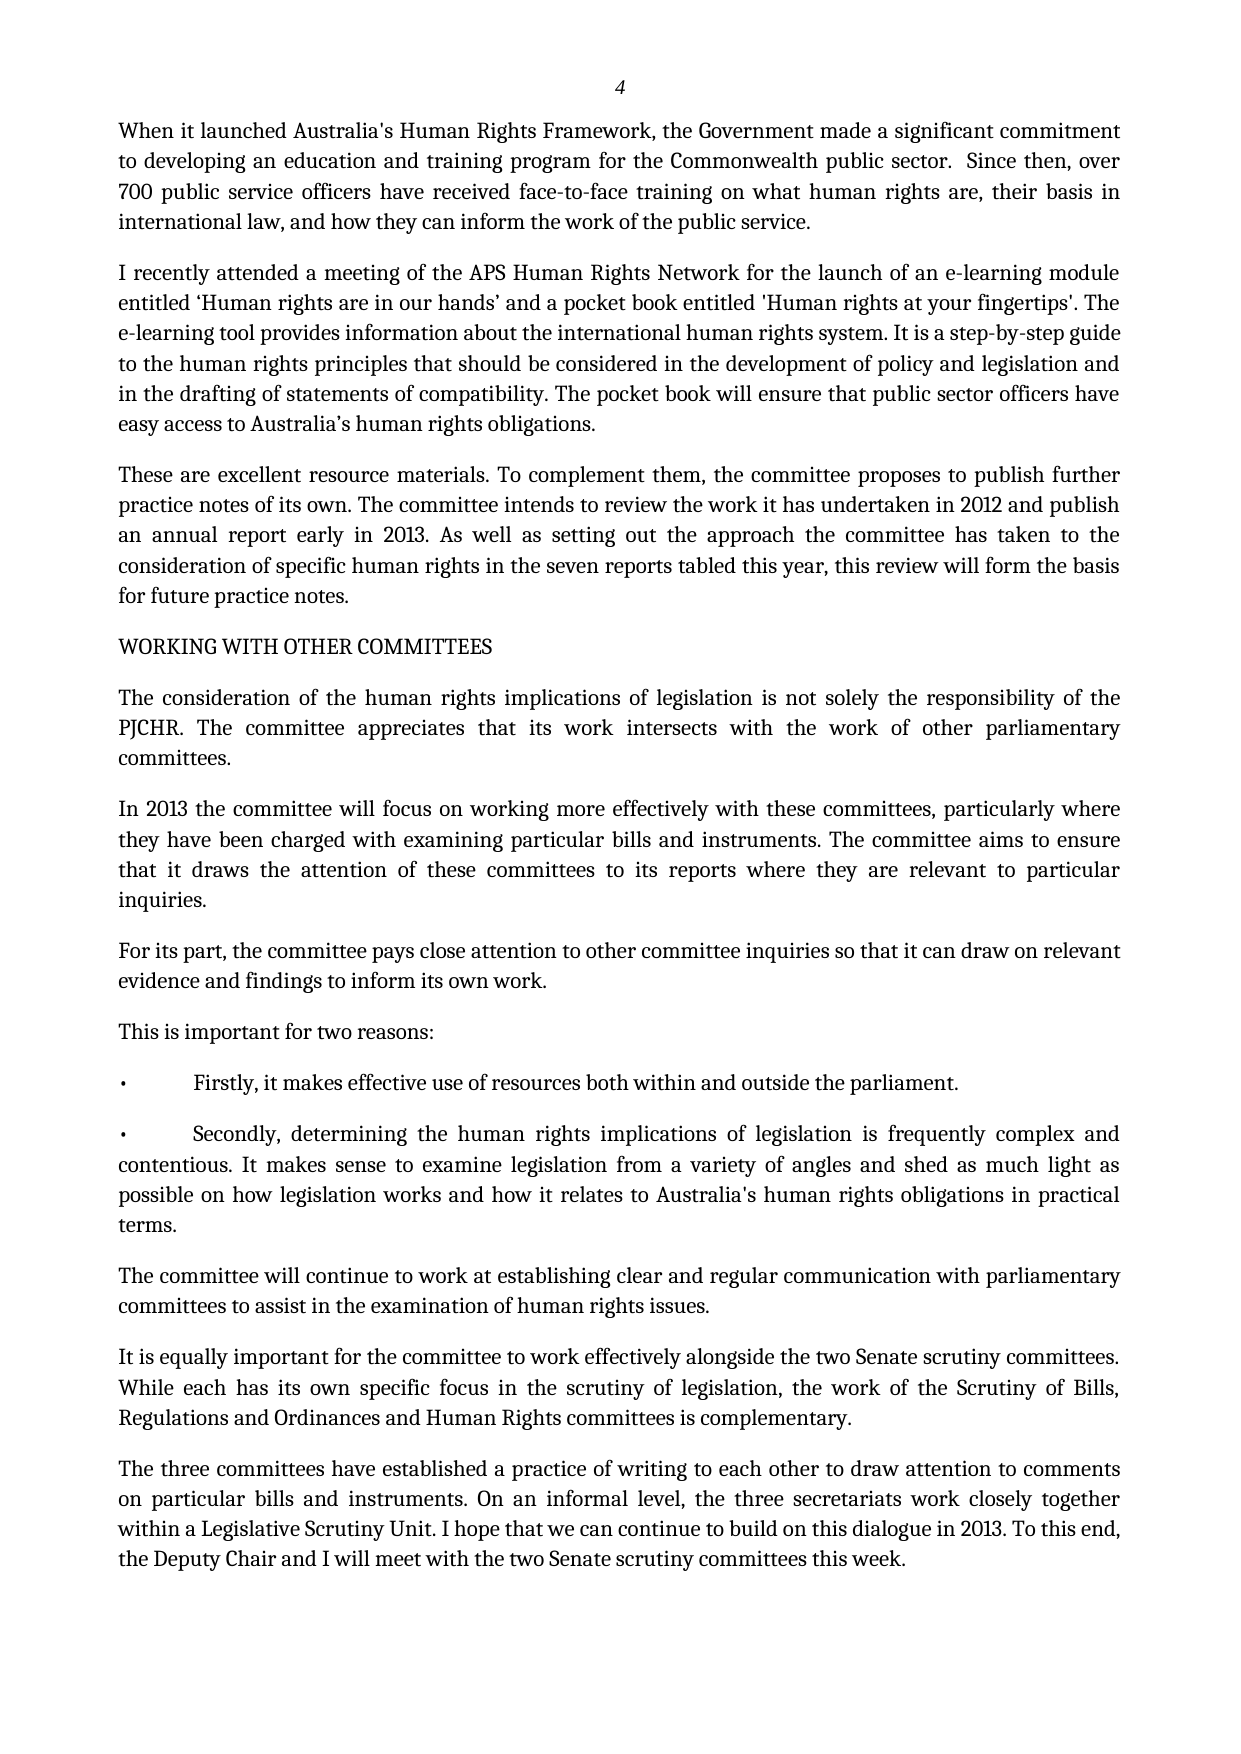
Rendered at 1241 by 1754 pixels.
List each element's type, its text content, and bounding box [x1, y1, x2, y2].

text For its part, the committee pays close attention to other committee inquiries so that it can draw on relevant evidence and findings to inform its own work. [118, 938, 1122, 994]
text The three committees have established a practice of writing to each other to draw attention to comments on particular bills and instruments. On an informal level, the three secretariats work closely together within a Legislative Scrutiny Unit. I hope that we can continue to build on this dialogue in 2013. To this end, the Deputy Chair and I will meet with the two Senate scrutiny committees this week. [118, 1456, 1122, 1573]
text • Secondly, determining the human rights implications of legislation is frequently complex and contentious. It makes sense to examine legislation from a variety of angles and shed as much light as possible on how legislation works and how it relates to Australia's human rights obligations in practical terms. [118, 1121, 1122, 1238]
text • Firstly, it makes effective use of resources both within and outside the parliament. [118, 1070, 1122, 1097]
text The committee will continue to work at establishing clear and regular communication with parliamentary committees to assist in the examination of human rights issues. [118, 1263, 1122, 1319]
text In 2013 the committee will focus on working more effectively with these committees, particularly where they have been charged with examining particular bills and instruments. The committee aims to ensure that it draws the attention of these committees to its reports where they are relevant to particular inquiries. [118, 796, 1122, 913]
text These are excellent resource materials. To complement them, the committee proposes to publish further practice notes of its own. The committee intends to review the work it has undertaken in 2012 and publish an annual report early in 2013. As well as setting out the approach the committee has taken to the consideration of specific human rights in the seven reports tabled this year, this review will form the basis for future practice notes. [118, 462, 1122, 609]
text WORKING WITH OTHER COMMITTEES [118, 634, 1122, 660]
text The consideration of the human rights implications of legislation is not solely the responsibility of the PJCHR. The committee appreciates that its work intersects with the work of other parliamentary committees. [118, 685, 1122, 772]
text It is equally important for the committee to work effectively alongside the two Senate scrutiny committees. While each has its own specific focus in the scrutiny of legislation, the work of the Scrutiny of Bills, Regulations and Ordinances and Human Rights committees is complementary. [118, 1344, 1122, 1431]
text This is important for two reasons: [118, 1019, 1122, 1046]
text When it launched Australia's Human Rights Framework, the Government made a significant commitment to developing an education and training program for the Commonwealth public sector. Since then, over 700 public service officers have received face-to-face training on what human rights are, their basis in international law, and how they can inform the work of the public service. [118, 118, 1122, 235]
text I recently attended a meeting of the APS Human Rights Network for the launch of an e-learning module entitled ‘Human rights are in our hands’ and a pocket book entitled 'Human rights at your fingertips'. The e-learning tool provides information about the international human rights system. It is a step-by-step guide to the human rights principles that should be considered in the development of policy and legislation and in the drafting of statements of compatibility. The pocket book will ensure that public sector officers have easy access to Australia’s human rights obligations. [118, 260, 1122, 437]
